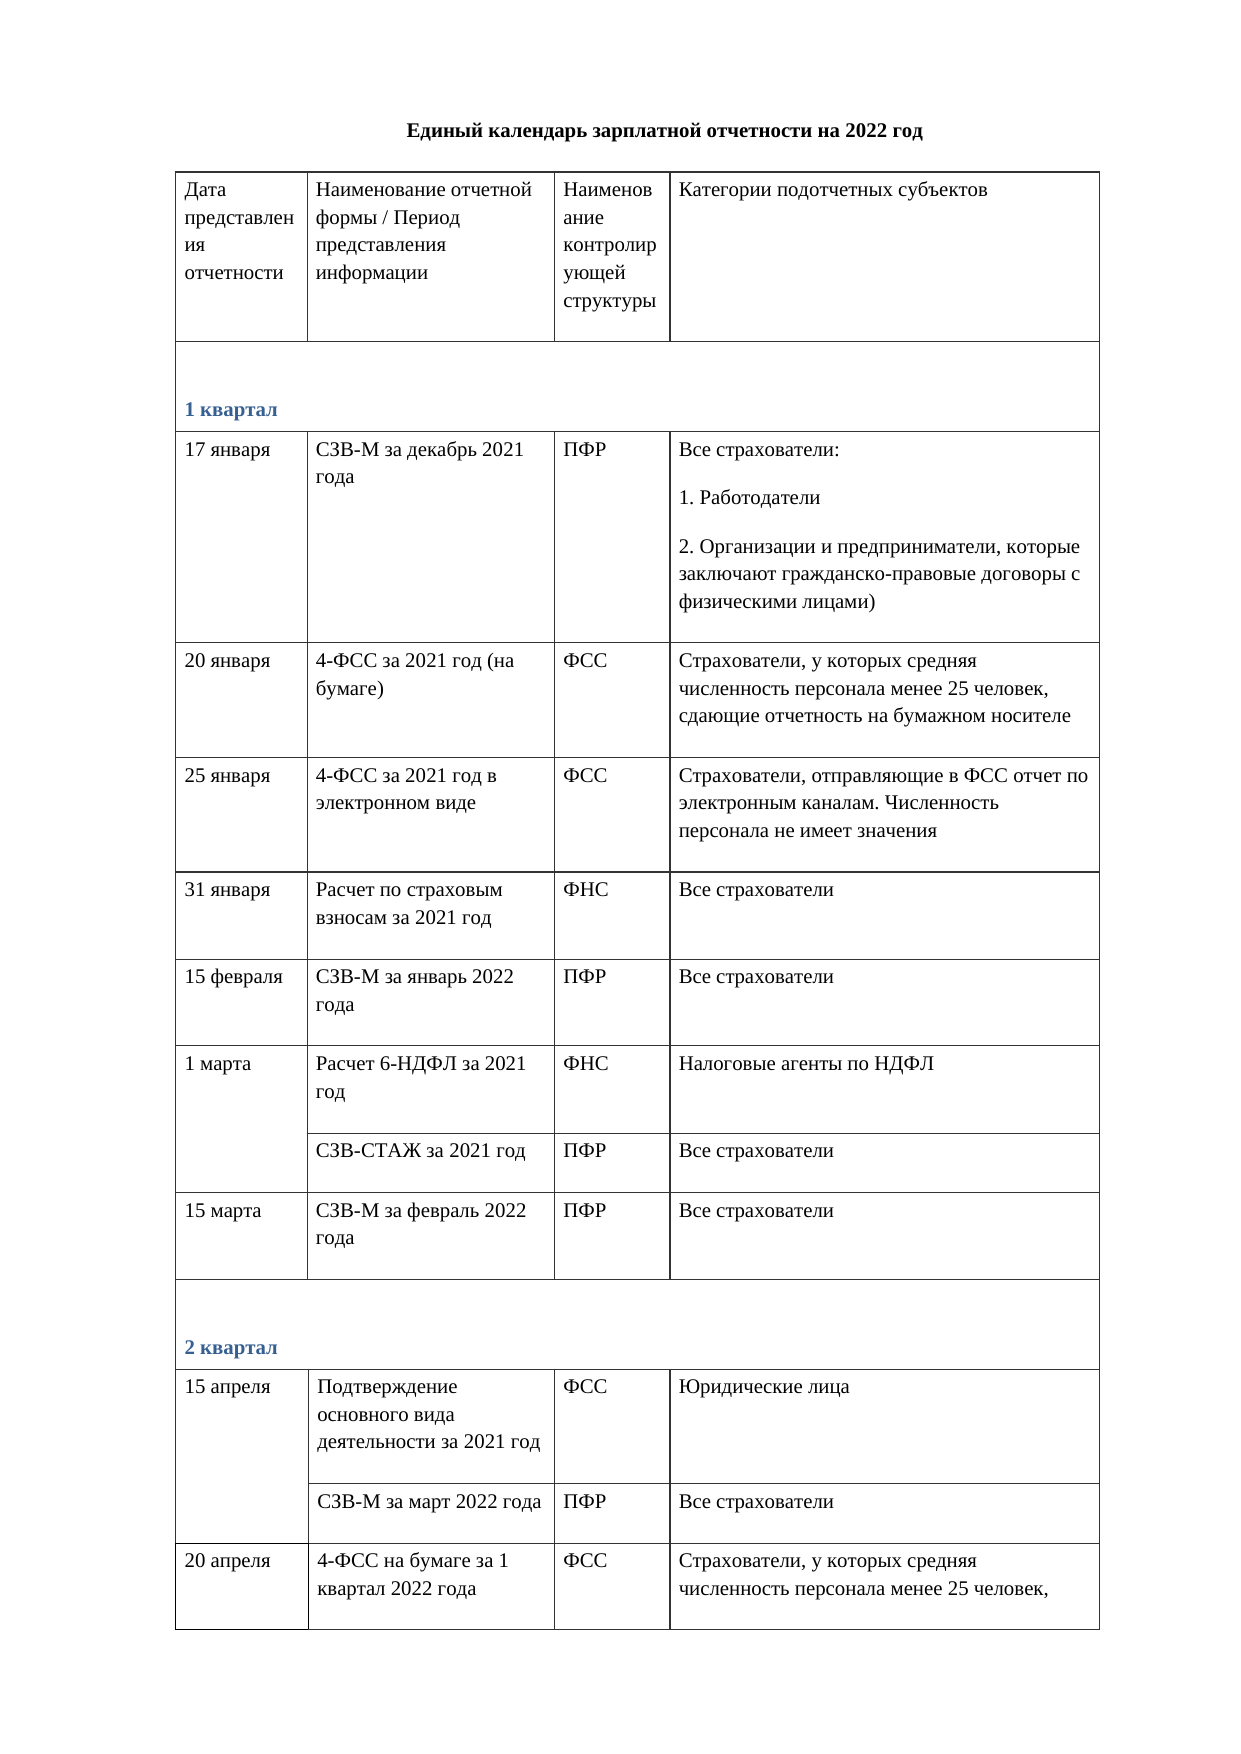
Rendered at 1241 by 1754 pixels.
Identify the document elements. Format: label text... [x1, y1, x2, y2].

table_cell 2 квартал [176, 1280, 1099, 1368]
table_cell Все страхователи [671, 873, 1099, 958]
table_cell СЗВ-М за февраль 2022 года [308, 1193, 554, 1279]
table_cell ПФР [555, 1193, 669, 1279]
table_cell Все страхователи [671, 1134, 1099, 1192]
table_cell 25 января [176, 758, 307, 871]
table_cell 1 марта [176, 1046, 307, 1192]
table_cell 15 февраля [176, 960, 307, 1045]
table_header Наименование контролирующей структуры [555, 173, 669, 341]
table_cell ФСС [555, 1370, 669, 1483]
table_header Наименование отчетной формы / Период представления информации [308, 173, 554, 341]
table_cell 31 января [176, 873, 307, 958]
table_cell СЗВ-СТАЖ за 2021 год [308, 1134, 554, 1192]
table_cell СЗВ-М за март 2022 года [309, 1484, 554, 1542]
table_cell Налоговые агенты по НДФЛ [671, 1046, 1099, 1132]
table_cell СЗВ-М за январь 2022 года [308, 960, 554, 1045]
table_cell СЗВ-М за декабрь 2021 года [308, 432, 554, 642]
table_cell 20 апреля [176, 1544, 308, 1629]
table_cell 4-ФСС за 2021 год (на бумаге) [308, 643, 554, 757]
table_cell ФСС [555, 1544, 669, 1629]
table_cell 17 января [176, 432, 307, 642]
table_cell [309, 1544, 554, 1629]
table_cell Все страхователи [671, 1193, 1099, 1279]
table_cell ФНС [555, 873, 669, 958]
table_cell Страхователи, у которых средняя численность персонала менее 25 человек, сдающие отчетность на бумажном носителе [671, 643, 1099, 757]
table_cell 20 января [176, 643, 307, 757]
table_cell Все страхователи: 1. Работодатели 2. Организации и предприниматели, которые заключают гражданско-правовые договоры с физическими лицами) [671, 432, 1099, 642]
table_cell 15 апреля [176, 1370, 308, 1542]
table_cell Расчет по страховым взносам за 2021 год [308, 873, 554, 958]
table_cell Подтверждение основного вида деятельности за 2021 год [309, 1370, 554, 1483]
table_cell 4-ФСС за 2021 год в электронном виде [308, 758, 554, 871]
table_cell Юридические лица [671, 1370, 1099, 1483]
table_cell ФСС [555, 758, 669, 871]
table_cell 1 квартал [176, 342, 1099, 431]
table_cell ПФР [555, 1134, 669, 1192]
table_cell ФНС [555, 1046, 669, 1132]
table_cell 15 марта [176, 1193, 307, 1279]
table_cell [671, 1544, 1099, 1629]
table_cell Все страхователи [671, 960, 1099, 1045]
table_cell ПФР [555, 960, 669, 1045]
table_cell Расчет 6-НДФЛ за 2021 год [308, 1046, 554, 1132]
table_cell Все страхователи [671, 1484, 1099, 1542]
subtitle Единый календарь зарплатной отчетности на 2022 год [177, 118, 1152, 142]
table_cell ПФР [555, 1484, 669, 1542]
table_header Дата представления отчетности [176, 173, 307, 341]
table_cell ФСС [555, 643, 669, 757]
table_header Категории подотчетных субъектов [671, 173, 1099, 341]
table_cell ПФР [555, 432, 669, 642]
table_cell Страхователи, отправляющие в ФСС отчет по электронным каналам. Численность персонала не имеет значения [671, 758, 1099, 871]
